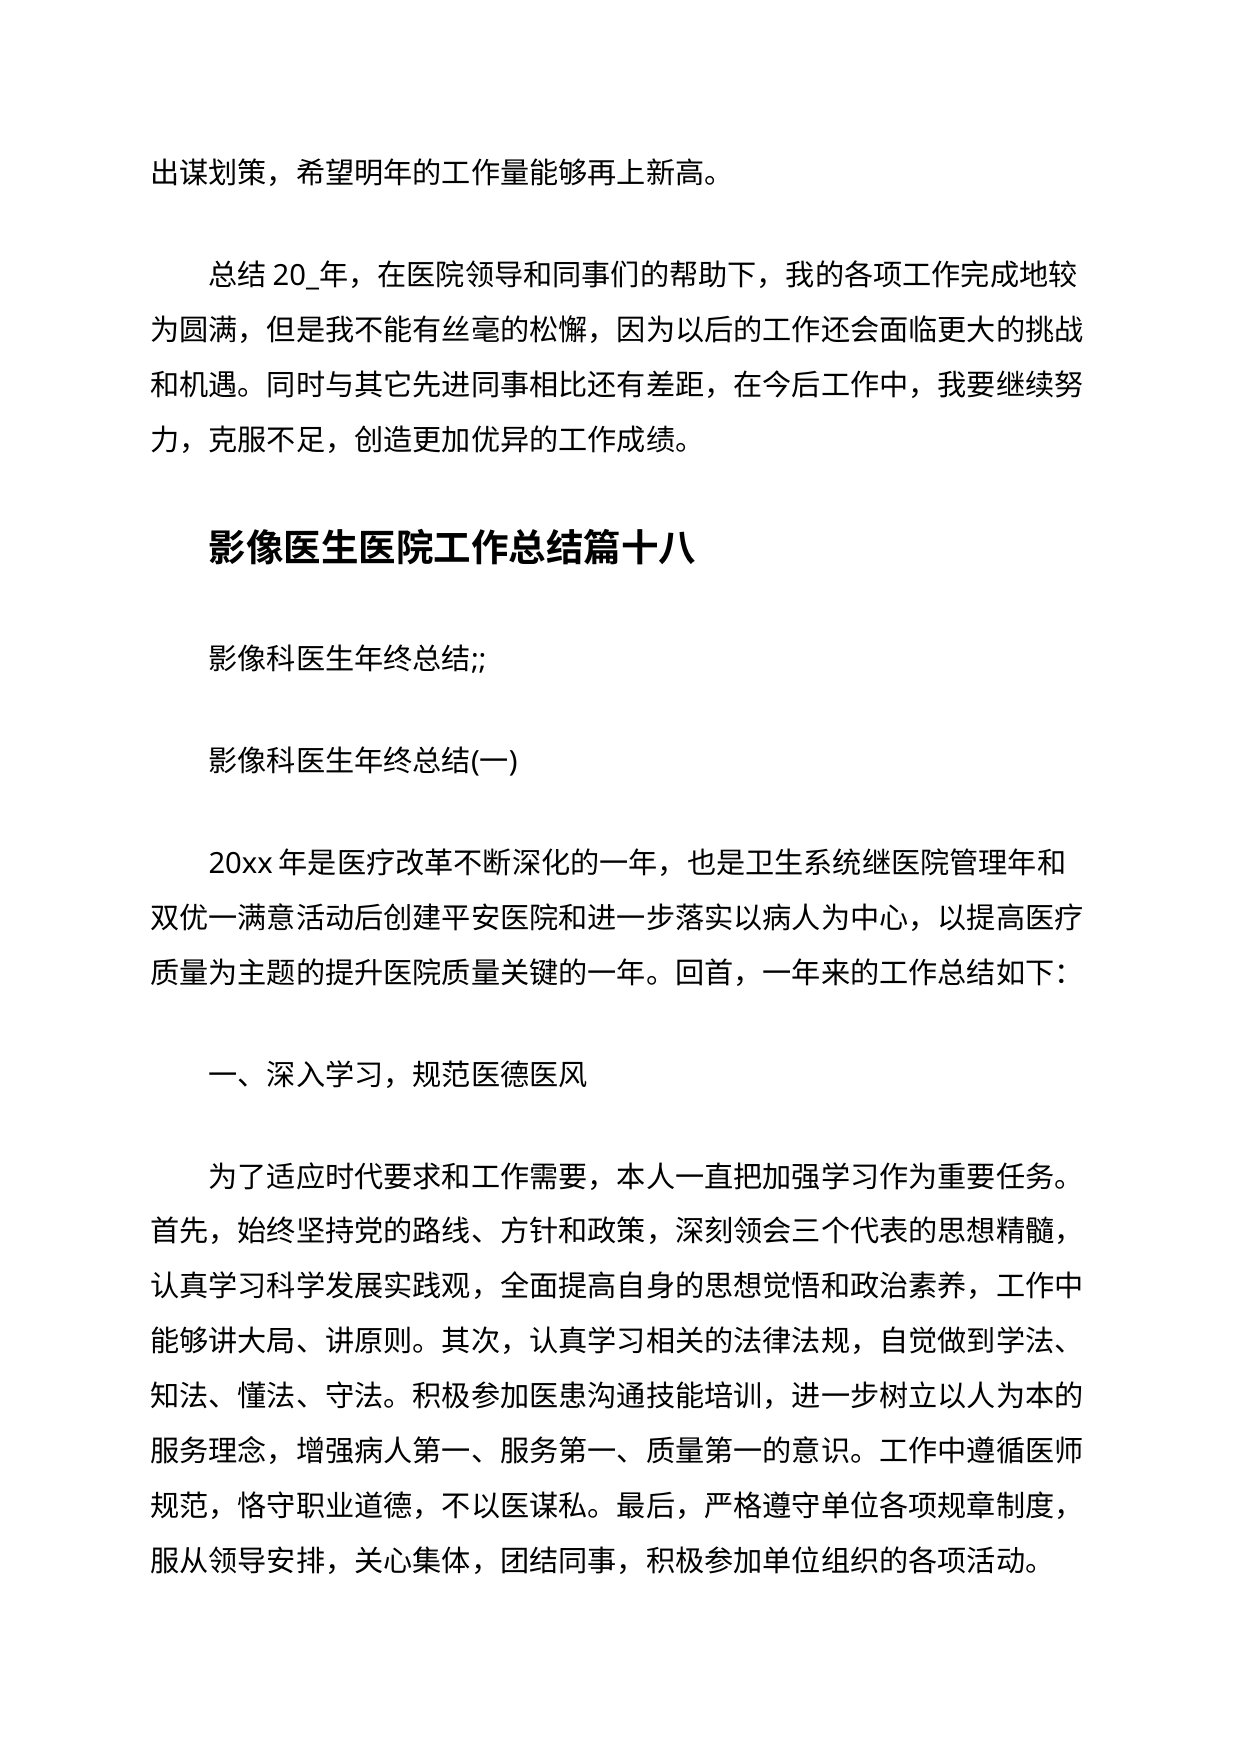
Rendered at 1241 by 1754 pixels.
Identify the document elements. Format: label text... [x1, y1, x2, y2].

text 总结20_年，在医院领导和同事们的帮助下，我的各项工作完成地较为圆满，但是我不能有丝毫的松懈，因为以后的工作还会面临更大的挑战和机遇。同时与其它先进同事相比还有差距，在今后工作中，我要继续努力，克服不足，创造更加优异的工作成绩。 [150, 252, 1090, 459]
text 影像科医生年终总结;; [150, 636, 1090, 678]
text 影像科医生年终总结(一) [150, 738, 1090, 780]
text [150, 150, 1090, 192]
text 为了适应时代要求和工作需要，本人一直把加强学习作为重要任务。首先，始终坚持党的路线、方针和政策，深刻领会三个代表的思想精髓，认真学习科学发展实践观，全面提高自身的思想觉悟和政治素养，工作中能够讲大局、讲原则。其次，认真学习相关的法律法规，自觉做到学法、知法、懂法、守法。积极参加医患沟通技能培训，进一步树立以人为本的服务理念，增强病人第一、服务第一、质量第一的意识。工作中遵循医师规范，恪守职业道德，不以医谋私。最后，严格遵守单位各项规章制度，服从领导安排，关心集体，团结同事，积极参加单位组织的各项活动。 [150, 1153, 1090, 1580]
text 一、深入学习，规范医德医风 [150, 1051, 1090, 1094]
text 20xx年是医疗改革不断深化的一年，也是卫生系统继医院管理年和双优一满意活动后创建平安医院和进一步落实以病人为中心，以提高医疗质量为主题的提升医院质量关键的一年。回首，一年来的工作总结如下： [150, 840, 1090, 992]
text 影像医生医院工作总结篇十八 [150, 518, 1090, 573]
